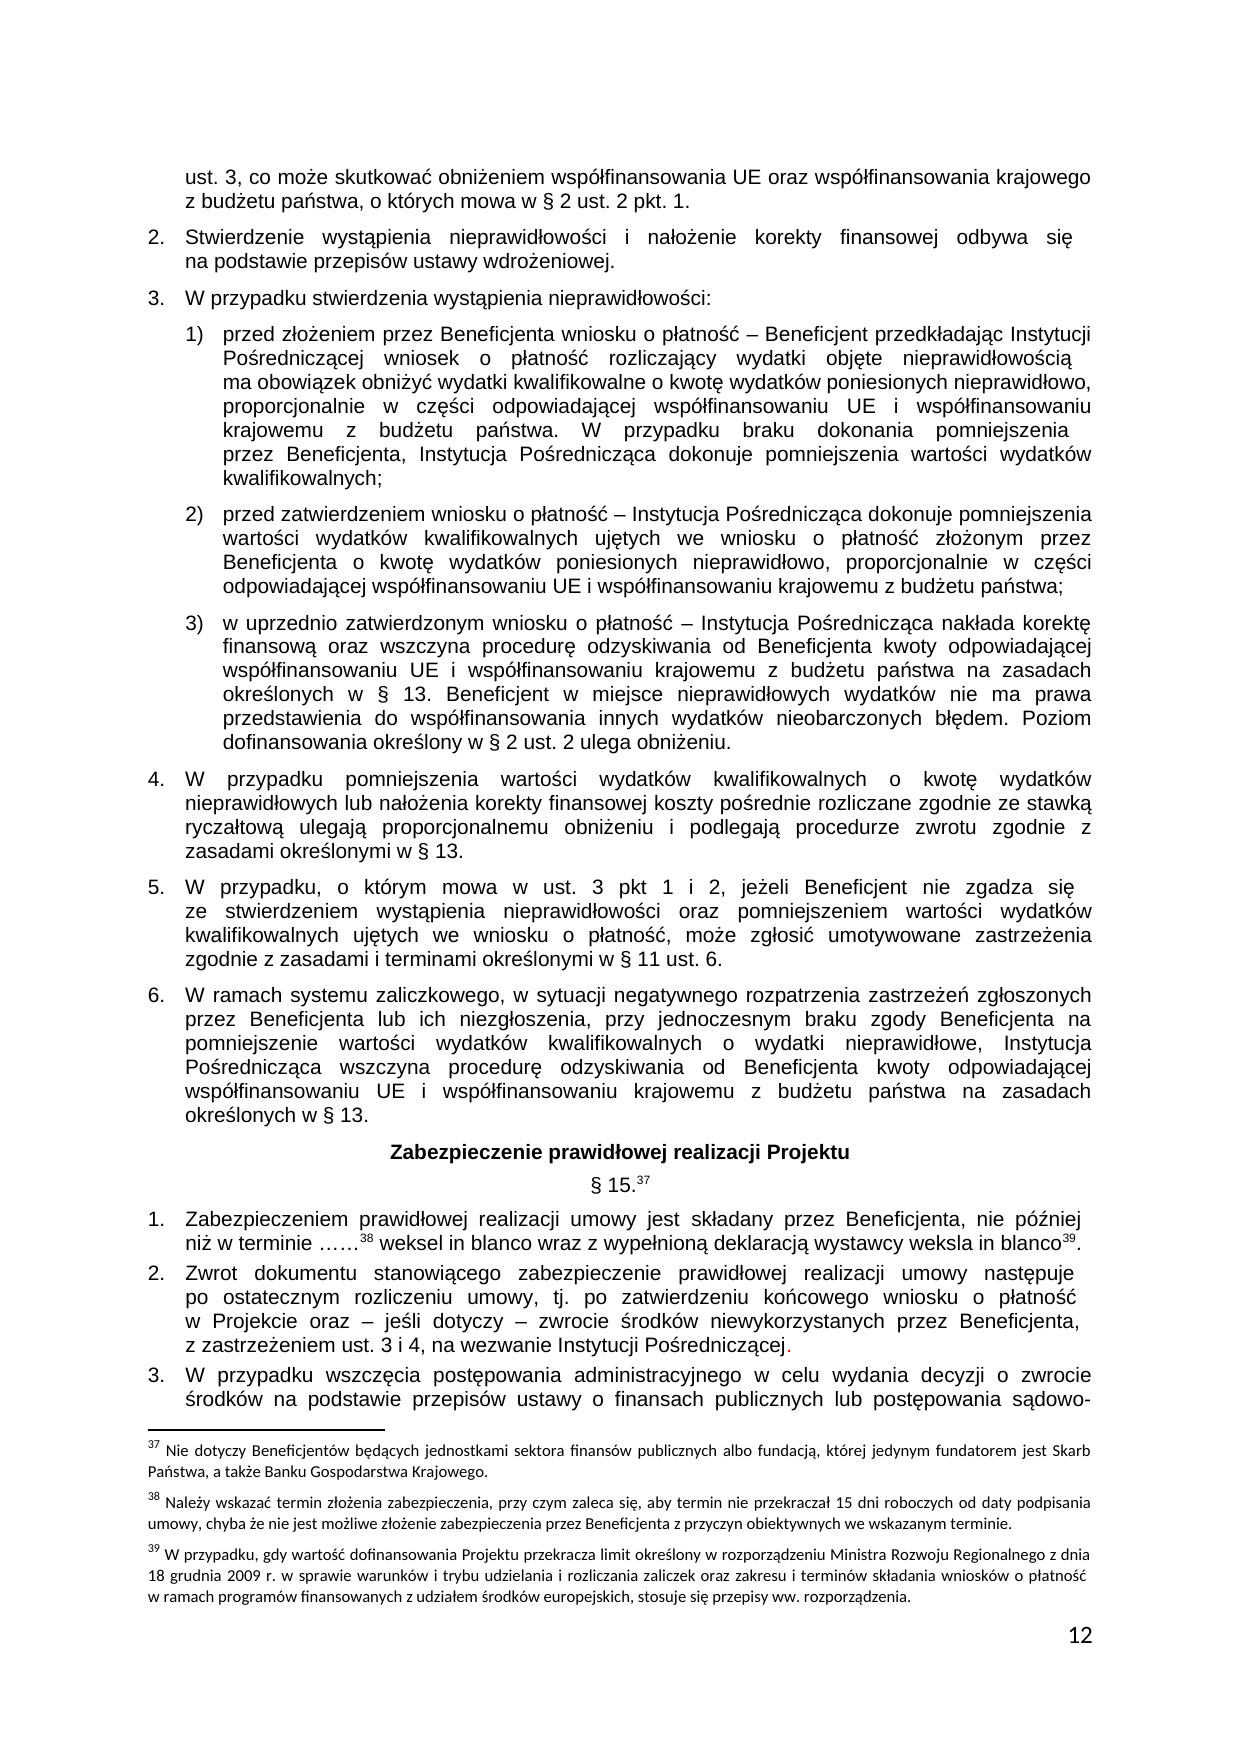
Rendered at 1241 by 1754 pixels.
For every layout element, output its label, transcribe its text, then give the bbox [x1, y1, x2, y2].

list w uprzednio zatwierdzonym wniosku o płatność – Instytucja Pośrednicząca nakłada korektę finansową oraz wszczyna procedurę odzyskiwania od Beneficjenta kwoty odpowiadającej współfinansowaniu UE i współfinansowaniu krajowemu z budżetu państwa na zasadach określonych w § 13. Beneficjent w miejsce nieprawidłowych wydatków nie ma prawa przedstawienia do współfinansowania innych wydatków nieobarczonych błędem. Poziom dofinansowania określony w § 2 ust. 2 ulega obniżeniu. [185, 610, 1092, 754]
text § 15. [148, 1173, 1092, 1197]
list przed złożeniem przez Beneficjenta wniosku o płatność – Beneficjent przedkładając Instytucji Pośredniczącej wniosek o płatność rozliczający wydatki objęte nieprawidłowością ma obowiązek obniżyć wydatki kwalifikowalne o kwotę wydatków poniesionych nieprawidłowo, proporcjonalnie w części odpowiadającej współfinansowaniu UE i współfinansowaniu krajowemu z budżetu państwa. W przypadku braku dokonania pomniejszenia przez Beneficjenta, Instytucja Pośrednicząca dokonuje pomniejszenia wartości wydatków kwalifikowalnych; [185, 322, 1092, 489]
list W przypadku, o którym mowa w ust. 3 pkt 1 i 2, jeżeli Beneficjent nie zgadza się ze stwierdzeniem wystąpienia nieprawidłowości oraz pomniejszeniem wartości wydatków kwalifikowalnych ujętych we wniosku o płatność, może zgłosić umotywowane zastrzeżenia zgodnie z zasadami i terminami określonymi w § 11 ust. 6. [148, 875, 1092, 971]
list W ramach systemu zaliczkowego, w sytuacji negatywnego rozpatrzenia zastrzeżeń zgłoszonych przez Beneficjenta lub ich niezgłoszenia, przy jednoczesnym braku zgody Beneficjenta na pomniejszenie wartości wydatków kwalifikowalnych o wydatki nieprawidłowe, Instytucja Pośrednicząca wszczyna procedurę odzyskiwania od Beneficjenta kwoty odpowiadającej współfinansowaniu UE i współfinansowaniu krajowemu z budżetu państwa na zasadach określonych w § 13. [148, 983, 1092, 1127]
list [148, 1363, 1092, 1411]
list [148, 164, 1092, 212]
text Zabezpieczenie prawidłowej realizacji Projektu [148, 1139, 1092, 1163]
list Zwrot dokumentu stanowiącego zabezpieczenie prawidłowej realizacji umowy następuje po ostatecznym rozliczeniu umowy, tj. po zatwierdzeniu końcowego wniosku o płatność w Projekcie oraz – jeśli dotyczy – zwrocie środków niewykorzystanych przez Beneficjenta, z zastrzeżeniem ust. 3 i 4, na wezwanie Instytucji Pośredniczącej. [148, 1261, 1092, 1357]
list Stwierdzenie wystąpienia nieprawidłowości i nałożenie korekty finansowej odbywa się na podstawie przepisów ustawy wdrożeniowej. [148, 225, 1092, 273]
list W przypadku stwierdzenia wystąpienia nieprawidłowości: [148, 285, 1092, 309]
list W przypadku pomniejszenia wartości wydatków kwalifikowalnych o kwotę wydatków nieprawidłowych lub nałożenia korekty finansowej koszty pośrednie rozliczane zgodnie ze stawką ryczałtową ulegają proporcjonalnemu obniżeniu i podlegają procedurze zwrotu zgodnie z zasadami określonymi w § 13. [148, 767, 1092, 862]
list przed zatwierdzeniem wniosku o płatność – Instytucja Pośrednicząca dokonuje pomniejszenia wartości wydatków kwalifikowalnych ujętych we wniosku o płatność złożonym przez Beneficjenta o kwotę wydatków poniesionych nieprawidłowo, proporcjonalnie w części odpowiadającej współfinansowaniu UE i współfinansowaniu krajowemu z budżetu państwa; [185, 502, 1092, 598]
list Zabezpieczeniem prawidłowej realizacji umowy jest składany przez Beneficjenta, nie później niż w terminie …… weksel in blanco wraz z wypełnioną deklaracją wystawcy weksla in blanco. [148, 1207, 1092, 1255]
